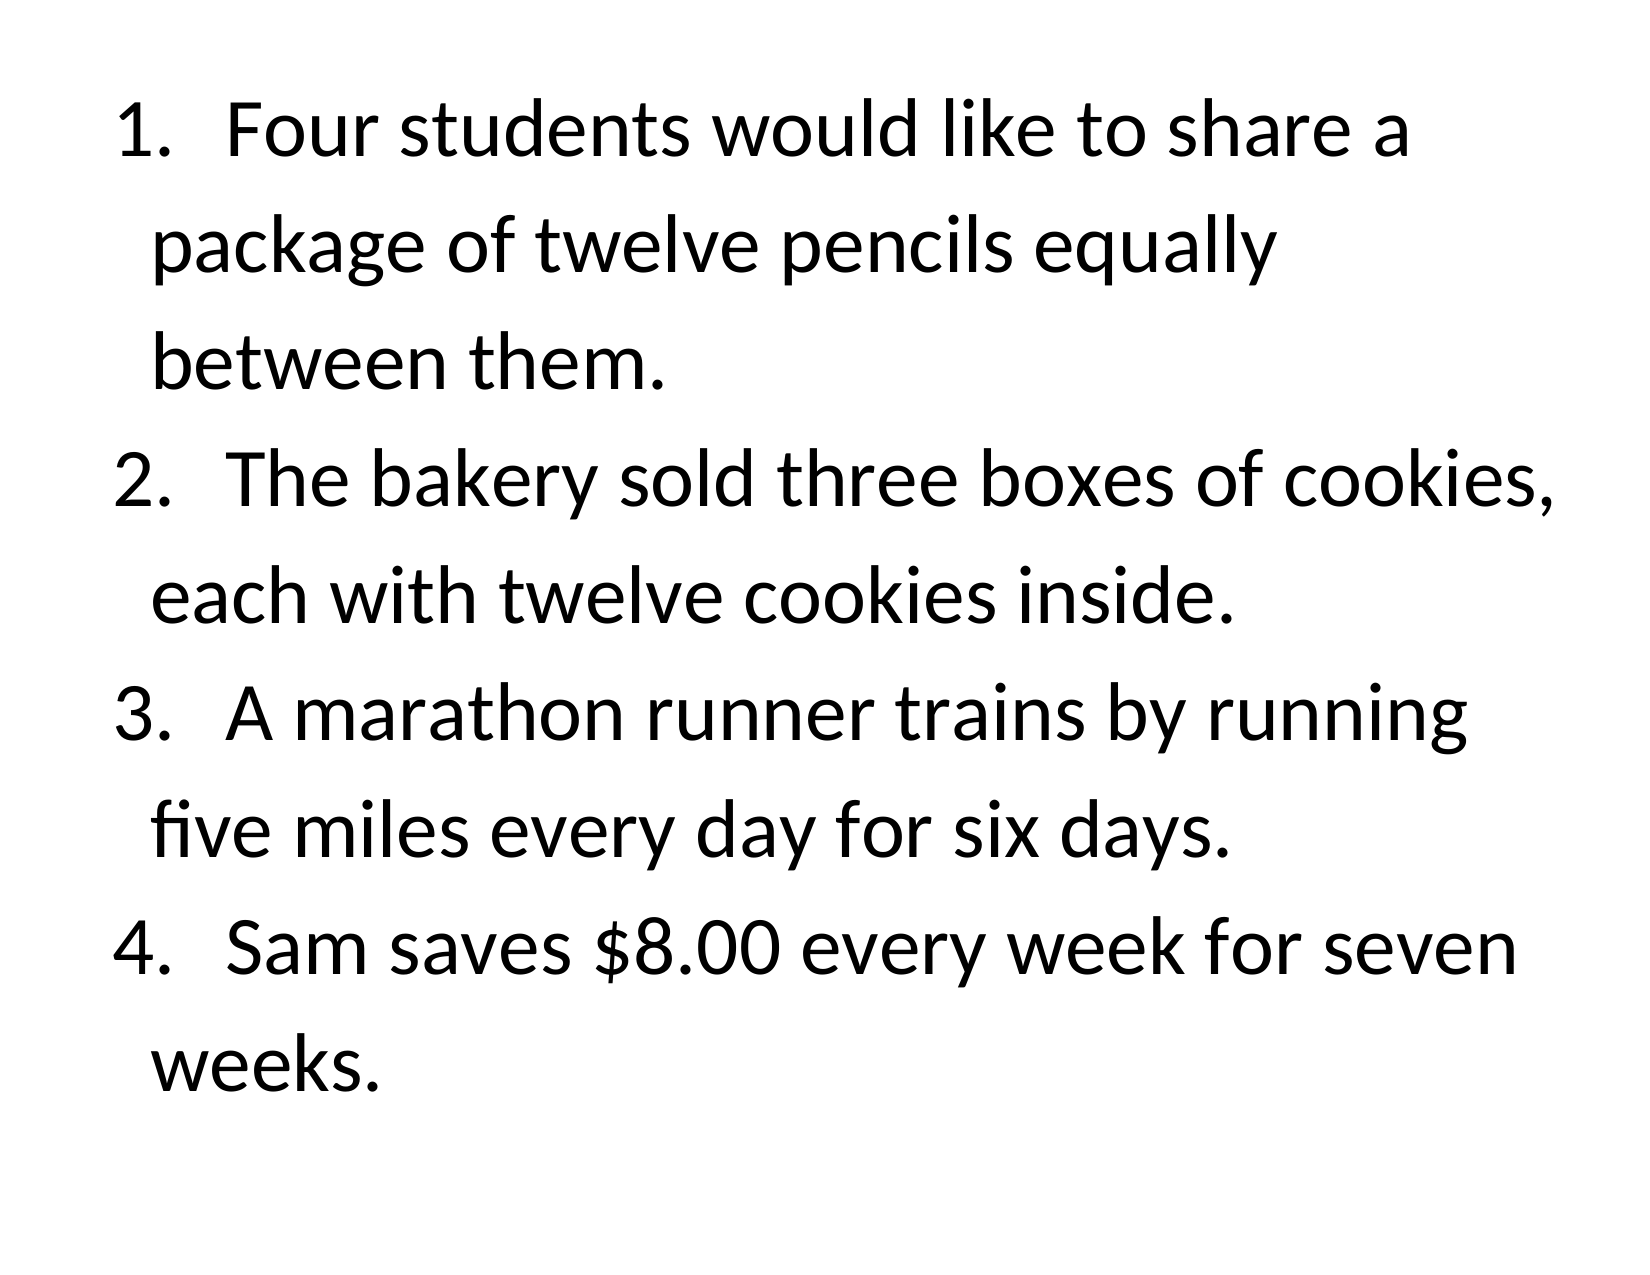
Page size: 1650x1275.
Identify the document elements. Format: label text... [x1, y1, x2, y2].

list Sam saves $8.00 every week for seven weeks. [112, 894, 1575, 1113]
list Four students would like to share a package of twelve pencils equally between them. [112, 75, 1575, 411]
list A marathon runner trains by running five miles every day for six days. [112, 660, 1575, 879]
list The bakery sold three boxes of cookies, each with twelve cookies inside. [112, 426, 1575, 645]
